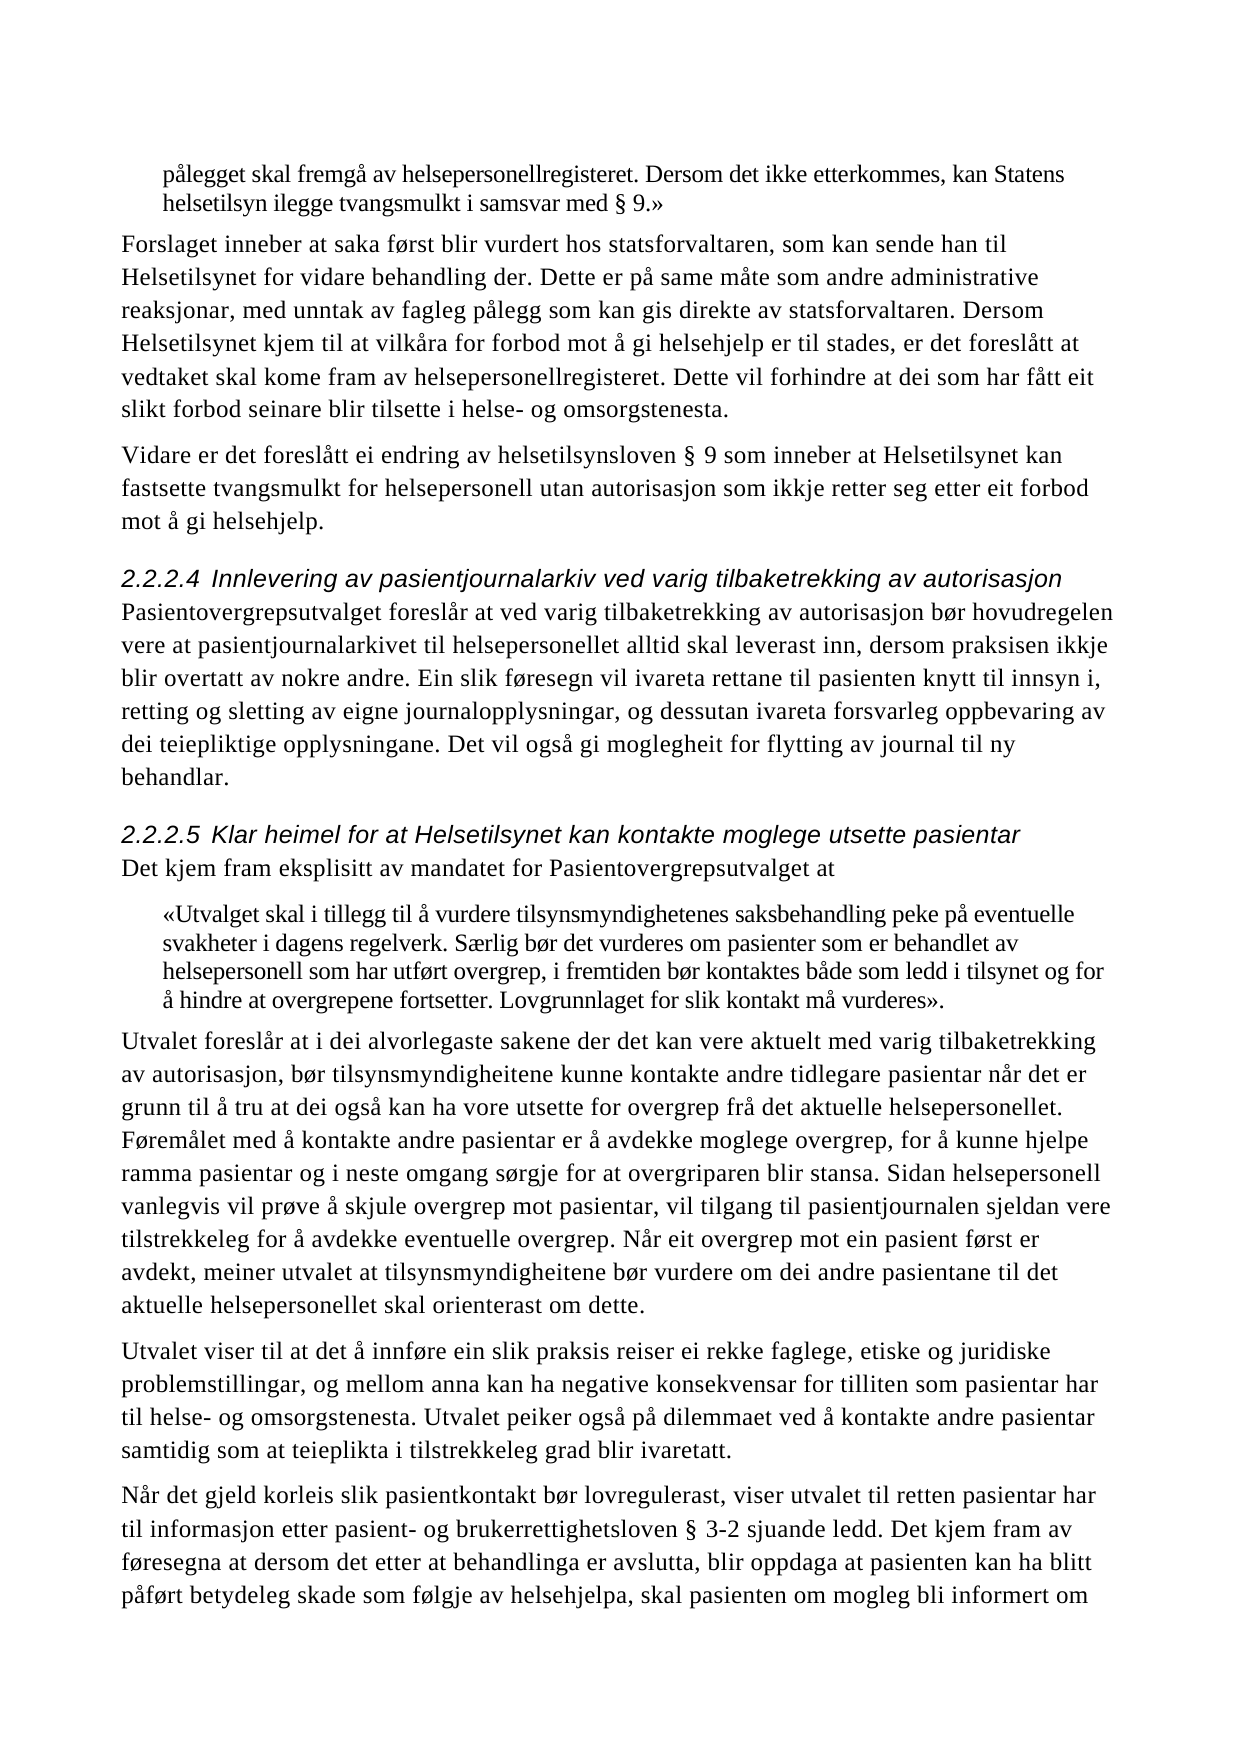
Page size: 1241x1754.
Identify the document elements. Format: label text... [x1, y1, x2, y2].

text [162, 159, 1119, 217]
text Pasientovergrepsutvalget foreslår at ved varig tilbaketrekking av autorisasjon bør hovudregelen vere at pasientjournalarkivet til helsepersonellet alltid skal leverast inn, dersom praksisen ikkje blir overtatt av nokre andre. Ein slik føresegn vil ivareta rettane til pasienten knytt til innsyn i, retting og sletting av eigne journalopplysningar, og dessutan ivareta forsvarleg oppbevaring av dei teiepliktige opplysningane. Det vil også gi moglegheit for flytting av journal til ny behandlar. [121, 597, 1119, 791]
text «Utvalget skal i tillegg til å vurdere tilsynsmyndighetenes saksbehandling peke på eventuelle svakheter i dagens regelverk. Særlig bør det vurderes om pasienter som er behandlet av helsepersonell som har utført overgrep, i fremtiden bør kontaktes både som ledd i tilsynet og for å hindre at overgrepene fortsetter. Lovgrunnlaget for slik kontakt må vurderes». [162, 899, 1119, 1014]
text Utvalet foreslår at i dei alvorlegaste sakene der det kan vere aktuelt med varig tilbaketrekking av autorisasjon, bør tilsynsmyndigheitene kunne kontakte andre tidlegare pasientar når det er grunn til å tru at dei også kan ha vore utsette for overgrep frå det aktuelle helsepersonellet. Føremålet med å kontakte andre pasientar er å avdekke moglege overgrep, for å kunne hjelpe ramma pasientar og i neste omgang sørgje for at overgriparen blir stansa. Sidan helsepersonell vanlegvis vil prøve å skjule overgrep mot pasientar, vil tilgang til pasientjournalen sjeldan vere tilstrekkeleg for å avdekke eventuelle overgrep. Når eit overgrep mot ein pasient først er avdekt, meiner utvalet at tilsynsmyndigheitene bør vurdere om dei andre pasientane til det aktuelle helsepersonellet skal orienterast om dette. [121, 1026, 1119, 1319]
text Forslaget inneber at saka først blir vurdert hos statsforvaltaren, som kan sende han til Helsetilsynet for vidare behandling der. Dette er på same måte som andre administrative reaksjonar, med unntak av fagleg pålegg som kan gis direkte av statsforvaltaren. Dersom Helsetilsynet kjem til at vilkåra for forbod mot å gi helsehjelp er til stades, er det foreslått at vedtaket skal kome fram av helsepersonellregisteret. Dette vil forhindre at dei som har fått eit slikt forbod seinare blir tilsette i helse- og omsorgstenesta. [121, 229, 1119, 423]
subtitle Klar heimel for at Helsetilsynet kan kontakte moglege utsette pasientar [121, 820, 1119, 849]
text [121, 1481, 1119, 1608]
subtitle Innlevering av pasientjournalarkiv ved varig tilbaketrekking av autorisasjon [121, 564, 1119, 593]
text Utvalet viser til at det å innføre ein slik praksis reiser ei rekke faglege, etiske og juridiske problemstillingar, og mellom anna kan ha negative konsekvensar for tilliten som pasientar har til helse- og omsorgstenesta. Utvalet peiker også på dilemmaet ved å kontakte andre pasientar samtidig som at teieplikta i tilstrekkeleg grad blir ivaretatt. [121, 1336, 1119, 1464]
text Vidare er det foreslått ei endring av helsetilsynsloven § 9 som inneber at Helsetilsynet kan fastsette tvangsmulkt for helsepersonell utan autorisasjon som ikkje retter seg etter eit forbod mot å gi helsehjelp. [121, 440, 1119, 535]
text Det kjem fram eksplisitt av mandatet for Pasientovergrepsutvalget at [121, 853, 1119, 882]
